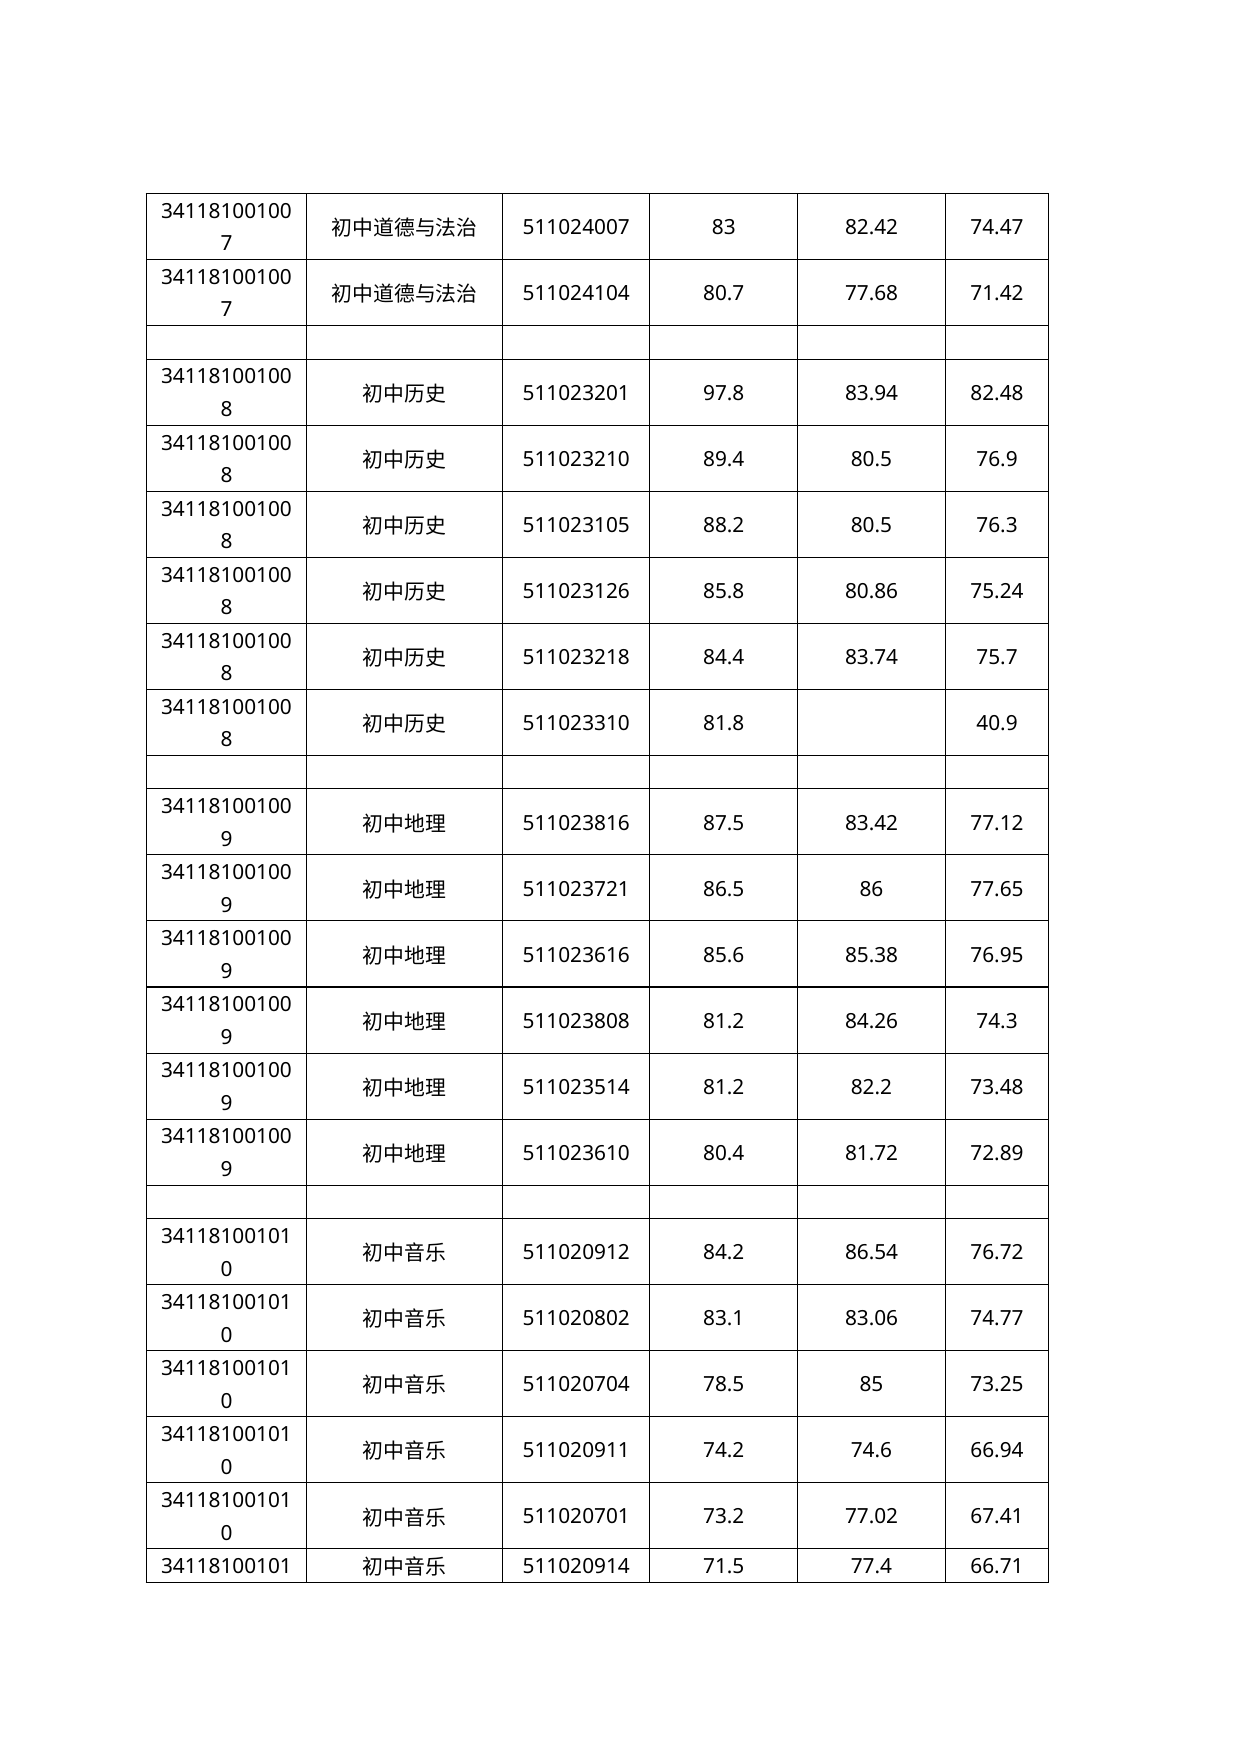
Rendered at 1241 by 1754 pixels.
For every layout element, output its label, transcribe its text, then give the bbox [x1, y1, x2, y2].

table_cell 初中历史 [307, 690, 502, 755]
table_cell 341181001010 [147, 1219, 306, 1284]
table_cell 75.7 [946, 624, 1048, 689]
table_cell 84.26 [798, 988, 945, 1052]
table_cell 87.5 [650, 789, 797, 854]
table_cell 初中音乐 [307, 1351, 502, 1416]
table_cell 341181001009 [147, 855, 306, 920]
table_cell [503, 1186, 649, 1218]
table_cell 341181001008 [147, 558, 306, 623]
table_cell [650, 326, 797, 358]
table_cell [946, 756, 1048, 788]
table_cell 66.94 [946, 1417, 1048, 1482]
table_cell 81.72 [798, 1120, 945, 1184]
table_cell 75.24 [946, 558, 1048, 623]
table_cell [798, 756, 945, 788]
table_cell 74.47 [946, 194, 1048, 259]
table_cell 86 [798, 855, 945, 920]
table_cell [147, 756, 306, 788]
table_cell 341181001008 [147, 360, 306, 424]
table_cell 341181001010 [147, 1285, 306, 1350]
table_cell 85 [798, 1351, 945, 1416]
table_cell 初中地理 [307, 789, 502, 854]
table_cell 511020912 [503, 1219, 649, 1284]
table_cell 85.38 [798, 921, 945, 986]
table_cell 初中道德与法治 [307, 194, 502, 259]
table_cell 511023816 [503, 789, 649, 854]
table_cell 511020914 [503, 1549, 649, 1582]
table_cell 81.2 [650, 988, 797, 1052]
table_cell 初中音乐 [307, 1549, 502, 1582]
table_cell 74.77 [946, 1285, 1048, 1350]
table_cell [503, 326, 649, 358]
table_cell 85.8 [650, 558, 797, 623]
table_cell 71.5 [650, 1549, 797, 1582]
table_cell 341181001010 [147, 1351, 306, 1416]
table_cell 83 [650, 194, 797, 259]
table_cell [307, 756, 502, 788]
table_cell 72.89 [946, 1120, 1048, 1184]
table_cell 341181001009 [147, 921, 306, 986]
table_cell 89.4 [650, 426, 797, 491]
table_cell 80.5 [798, 492, 945, 557]
table_cell 74.6 [798, 1417, 945, 1482]
table_cell [650, 756, 797, 788]
table_cell 511023721 [503, 855, 649, 920]
table_cell 76.95 [946, 921, 1048, 986]
table_cell 初中地理 [307, 1120, 502, 1184]
table_cell 67.41 [946, 1483, 1048, 1548]
table_cell [147, 326, 306, 358]
table_cell 76.72 [946, 1219, 1048, 1284]
table_cell 86.54 [798, 1219, 945, 1284]
table_cell 66.71 [946, 1549, 1048, 1582]
table_cell 86.5 [650, 855, 797, 920]
table_cell 初中历史 [307, 360, 502, 424]
table_cell 初中历史 [307, 426, 502, 491]
table_cell 71.42 [946, 260, 1048, 325]
table_cell 83.74 [798, 624, 945, 689]
table_cell 85.6 [650, 921, 797, 986]
table_cell 初中地理 [307, 1054, 502, 1118]
table_cell [147, 1186, 306, 1218]
table_cell 80.86 [798, 558, 945, 623]
table_cell 84.4 [650, 624, 797, 689]
table_cell [798, 326, 945, 358]
table_cell 341181001009 [147, 988, 306, 1052]
table_cell 76.3 [946, 492, 1048, 557]
table_cell 341181001008 [147, 690, 306, 755]
table_cell [798, 1186, 945, 1218]
table_cell 83.1 [650, 1285, 797, 1350]
table_cell 511020701 [503, 1483, 649, 1548]
table_cell 511023310 [503, 690, 649, 755]
table_cell 511020802 [503, 1285, 649, 1350]
table_cell 341181001010 [147, 1417, 306, 1482]
table_cell 84.2 [650, 1219, 797, 1284]
table_cell 511023105 [503, 492, 649, 557]
table_cell 初中历史 [307, 492, 502, 557]
table_cell 80.5 [798, 426, 945, 491]
table_cell 511023808 [503, 988, 649, 1052]
table_cell 82.42 [798, 194, 945, 259]
table_cell 97.8 [650, 360, 797, 424]
table_cell 76.9 [946, 426, 1048, 491]
table_cell 511023210 [503, 426, 649, 491]
table_cell 初中地理 [307, 855, 502, 920]
table_cell 80.7 [650, 260, 797, 325]
table_cell 511023201 [503, 360, 649, 424]
table_cell 78.5 [650, 1351, 797, 1416]
table_cell 73.25 [946, 1351, 1048, 1416]
table_cell 77.02 [798, 1483, 945, 1548]
table_cell 511023616 [503, 921, 649, 986]
table_cell 511023126 [503, 558, 649, 623]
table_cell [307, 326, 502, 358]
table_cell 73.2 [650, 1483, 797, 1548]
table_cell 341181001007 [147, 194, 306, 259]
table_cell 511024104 [503, 260, 649, 325]
table_cell 83.06 [798, 1285, 945, 1350]
table_cell 341181001008 [147, 624, 306, 689]
table_cell 511023218 [503, 624, 649, 689]
table_cell 511020704 [503, 1351, 649, 1416]
table_cell 初中地理 [307, 921, 502, 986]
table_cell 73.48 [946, 1054, 1048, 1118]
table_cell 511023514 [503, 1054, 649, 1118]
table_cell 81.8 [650, 690, 797, 755]
table_cell 初中道德与法治 [307, 260, 502, 325]
table_cell 511020911 [503, 1417, 649, 1482]
table_cell 74.3 [946, 988, 1048, 1052]
table_cell [503, 756, 649, 788]
table_cell 初中音乐 [307, 1417, 502, 1482]
table_cell [946, 1186, 1048, 1218]
table_cell 341181001009 [147, 789, 306, 854]
table_cell 初中地理 [307, 988, 502, 1052]
table_cell 初中历史 [307, 558, 502, 623]
table_cell [798, 690, 945, 755]
table_cell [307, 1186, 502, 1218]
table_cell 初中音乐 [307, 1219, 502, 1284]
table_cell 88.2 [650, 492, 797, 557]
table_cell 初中音乐 [307, 1285, 502, 1350]
table_cell 初中音乐 [307, 1483, 502, 1548]
table_cell 74.2 [650, 1417, 797, 1482]
table_cell 341181001008 [147, 426, 306, 491]
table_cell [946, 326, 1048, 358]
table_cell 81.2 [650, 1054, 797, 1118]
table_cell 83.42 [798, 789, 945, 854]
table_cell 77.4 [798, 1549, 945, 1582]
table_cell 341181001010 [147, 1483, 306, 1548]
table_cell 341181001009 [147, 1054, 306, 1118]
table_cell 82.48 [946, 360, 1048, 424]
table_cell 341181001007 [147, 260, 306, 325]
table_cell 511024007 [503, 194, 649, 259]
table_cell 77.12 [946, 789, 1048, 854]
table_cell 77.65 [946, 855, 1048, 920]
table_cell 83.94 [798, 360, 945, 424]
table_cell 40.9 [946, 690, 1048, 755]
table_cell 初中历史 [307, 624, 502, 689]
table_cell [650, 1186, 797, 1218]
table_cell 341181001008 [147, 492, 306, 557]
table_cell 341181001010 [147, 1549, 306, 1582]
table_cell 341181001009 [147, 1120, 306, 1184]
table_cell 82.2 [798, 1054, 945, 1118]
table_cell 511023610 [503, 1120, 649, 1184]
table_cell 77.68 [798, 260, 945, 325]
table_cell 80.4 [650, 1120, 797, 1184]
